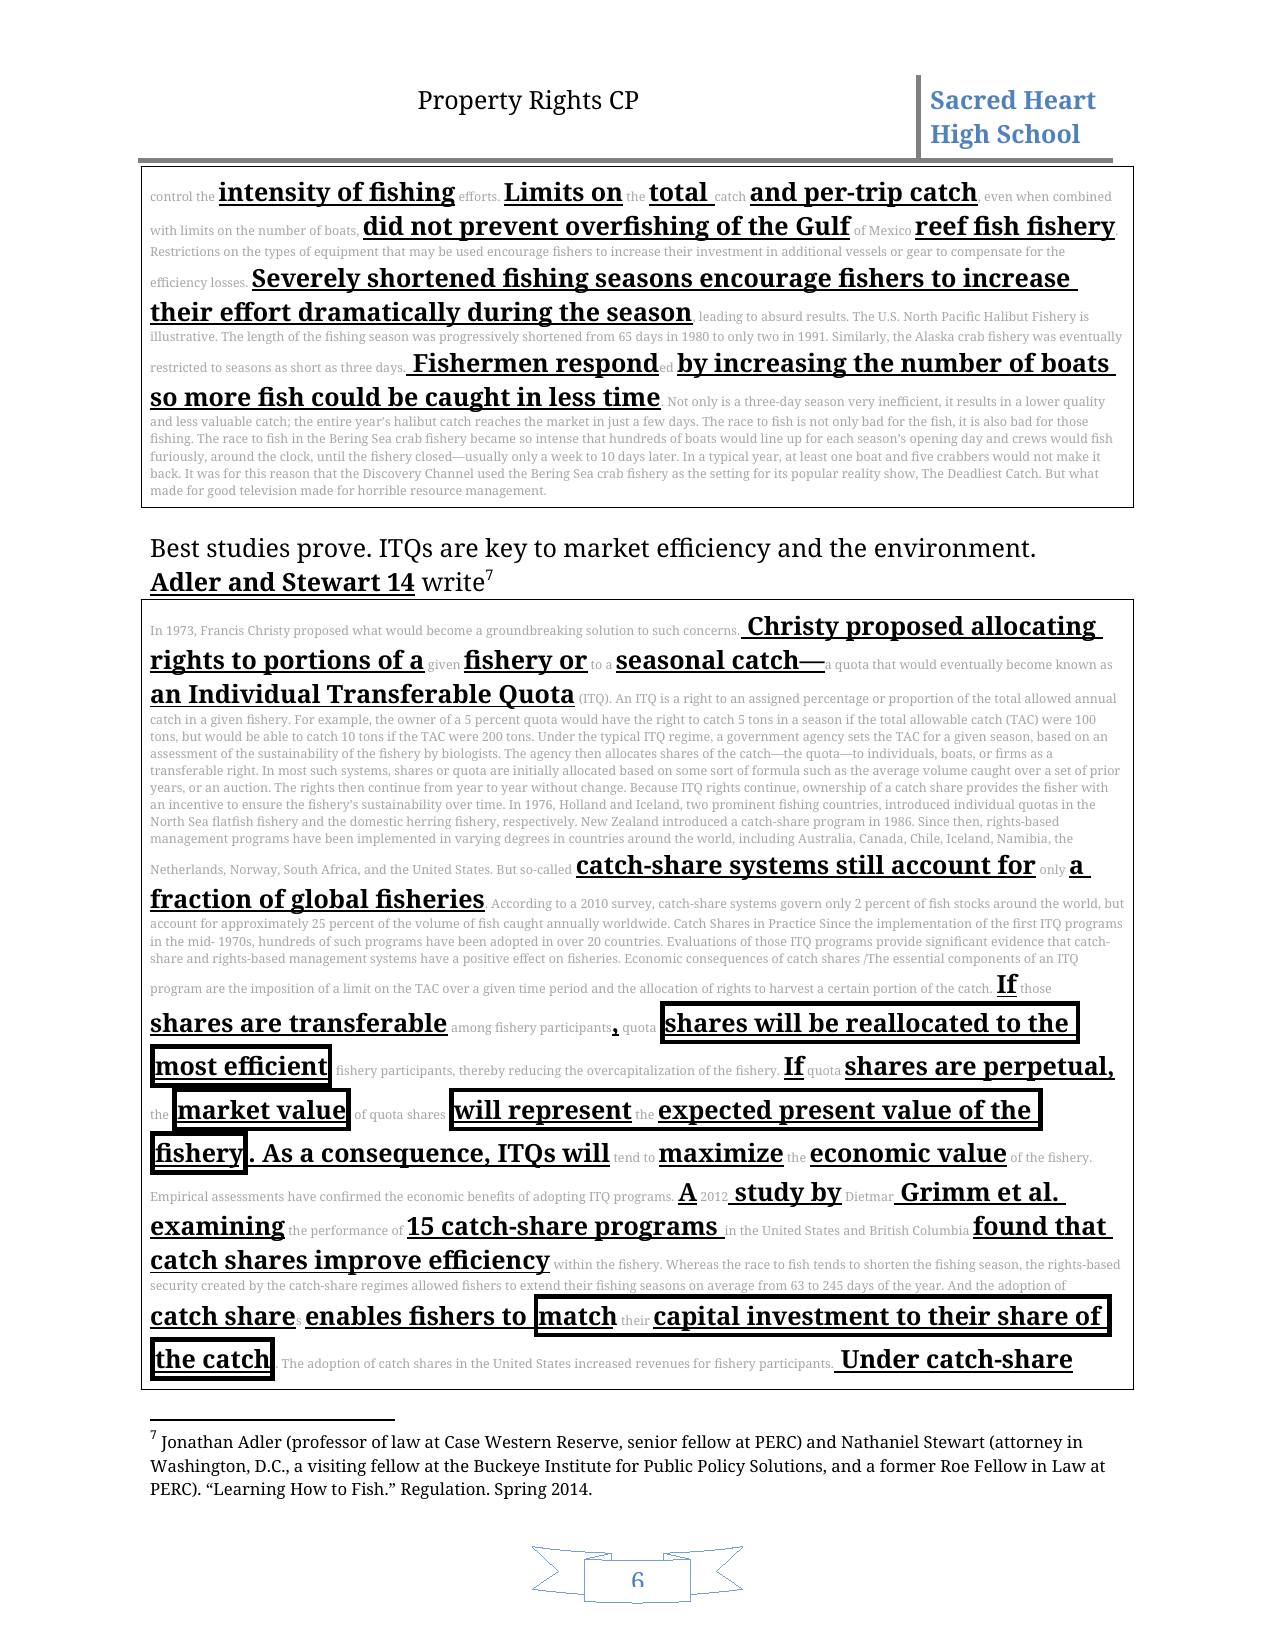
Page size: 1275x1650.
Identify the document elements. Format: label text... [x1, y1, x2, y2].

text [142, 167, 1133, 507]
text Best studies prove. ITQs are key to market efficiency and the environment. [150, 531, 1125, 565]
text Adler and Stewart 14 write [150, 565, 1125, 599]
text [142, 600, 1133, 1389]
